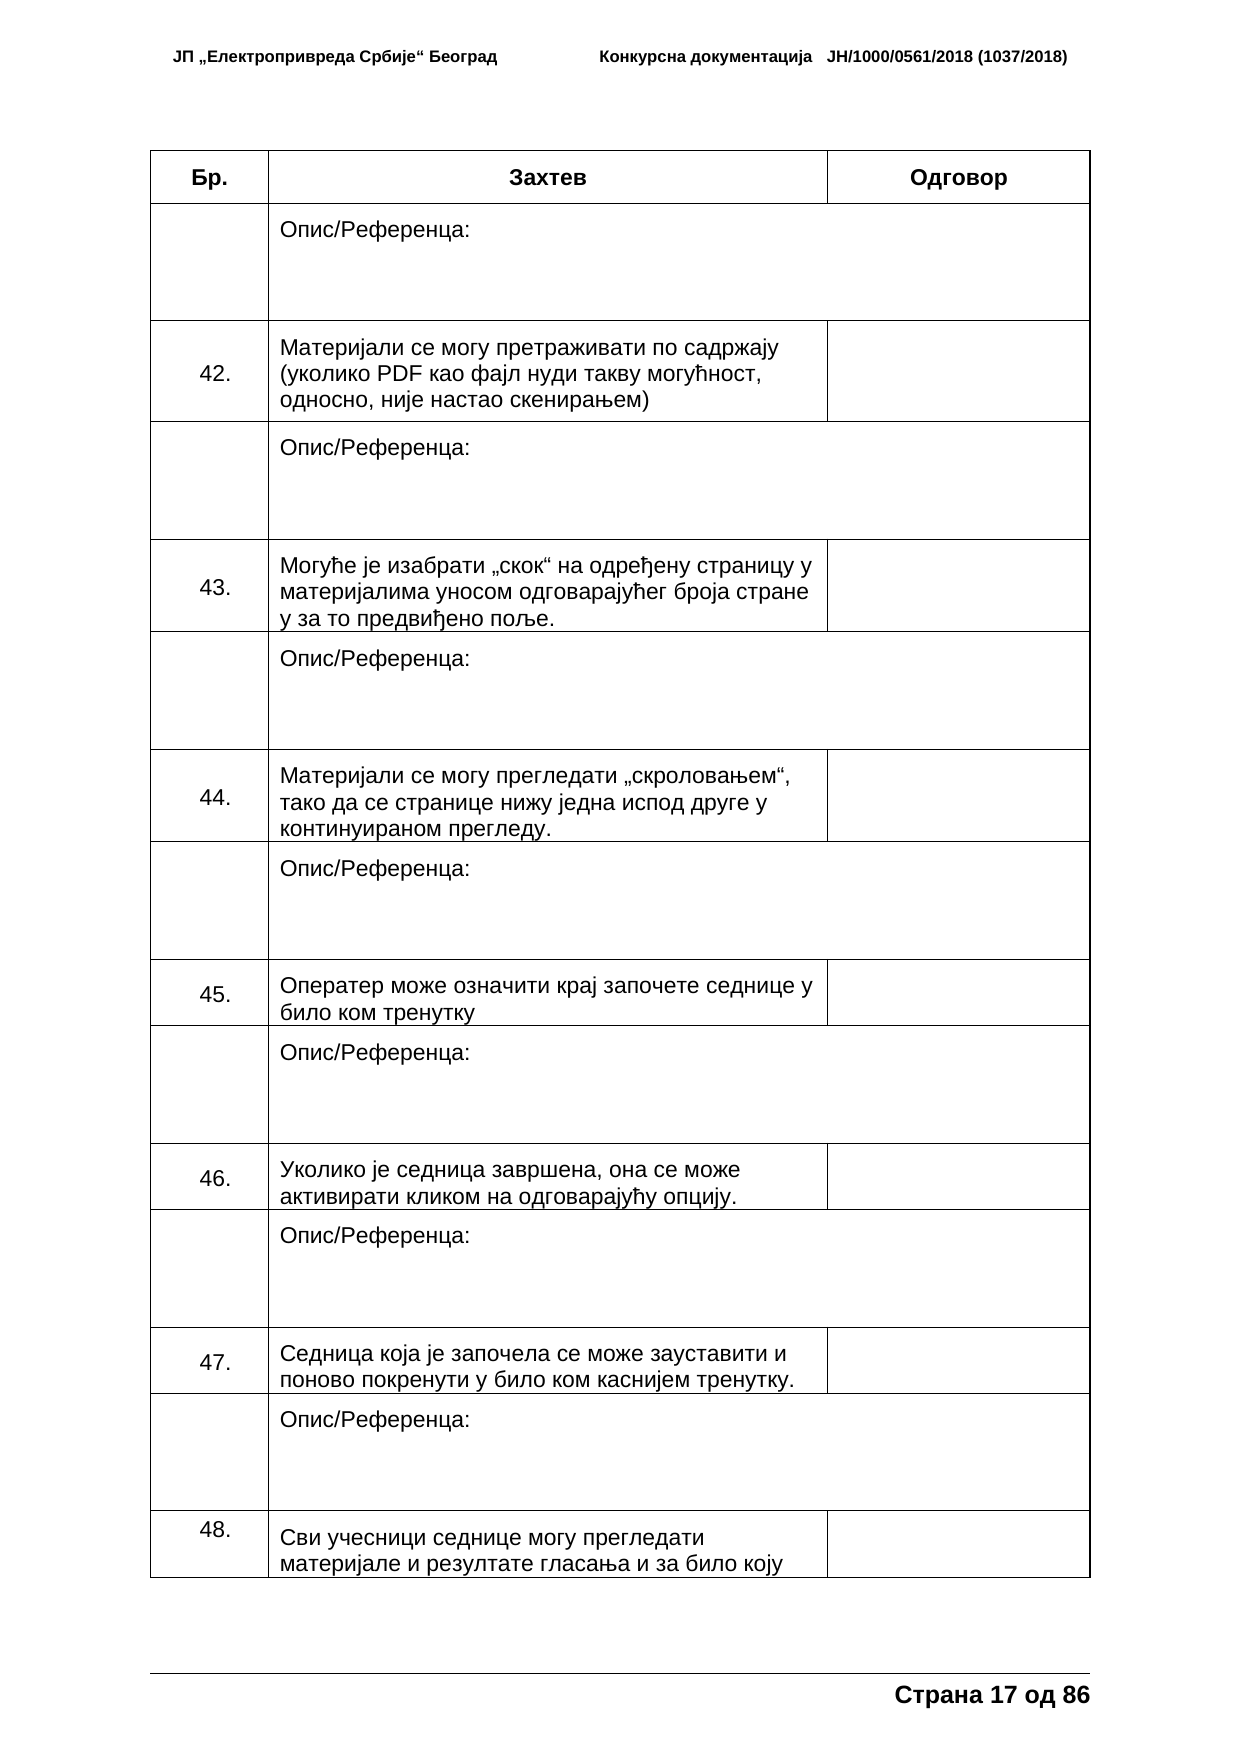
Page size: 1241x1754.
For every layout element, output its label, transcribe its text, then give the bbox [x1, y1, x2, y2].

table_cell [151, 1511, 268, 1577]
table_header Бр. [151, 151, 268, 202]
table_cell Могуће је изабрати „скок“ на одређену страницу у материјалима уносом одговарајућег броја стране у за то предвиђено поље. [269, 540, 827, 631]
table_cell Седница која је започела се може зауставити и поново покренути у било ком каснијем тренутку. [269, 1328, 827, 1393]
table_cell [151, 960, 268, 1025]
table_cell [151, 321, 268, 421]
table_cell Оператер може означити крај започете седнице у било ком тренутку [269, 960, 827, 1025]
table_cell Уколико је седница завршена, она се може активирати кликом на одговарајућу опцију. [269, 1144, 827, 1209]
table_cell Опис/Референца: [269, 204, 1089, 320]
table_cell Опис/Референца: [269, 1394, 1089, 1510]
table_cell [828, 960, 1089, 1025]
table_cell [828, 1328, 1089, 1393]
table_header Захтев [269, 151, 827, 202]
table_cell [269, 1511, 827, 1577]
table_cell [828, 321, 1089, 421]
table_cell [151, 842, 268, 959]
table_cell [151, 1328, 268, 1393]
table_cell [151, 1210, 268, 1327]
table_cell Опис/Референца: [269, 632, 1089, 749]
table_cell [828, 540, 1089, 631]
table_cell Опис/Референца: [269, 842, 1089, 959]
table_cell [151, 204, 268, 320]
table_cell Опис/Референца: [269, 422, 1089, 538]
table_cell Опис/Референца: [269, 1210, 1089, 1327]
table_cell [828, 1144, 1089, 1209]
table_cell [828, 1511, 1089, 1577]
table_cell Материјали се могу прегледати „скроловањем“, тако да се странице нижу једна испод друге у континуираном прегледу. [269, 750, 827, 841]
table_cell [151, 632, 268, 749]
table_cell [151, 540, 268, 631]
table_cell [151, 1144, 268, 1209]
table_cell [151, 422, 268, 538]
table_cell Опис/Референца: [269, 1026, 1089, 1143]
table_cell [151, 1026, 268, 1143]
table_cell [151, 750, 268, 841]
table_cell Материјали се могу претраживати по садржају (уколико PDF као фајл нуди такву могућност, односно, није настао скенирањем) [269, 321, 827, 421]
table_cell [151, 1394, 268, 1510]
table_cell [828, 750, 1089, 841]
table_header Одговор [828, 151, 1089, 202]
